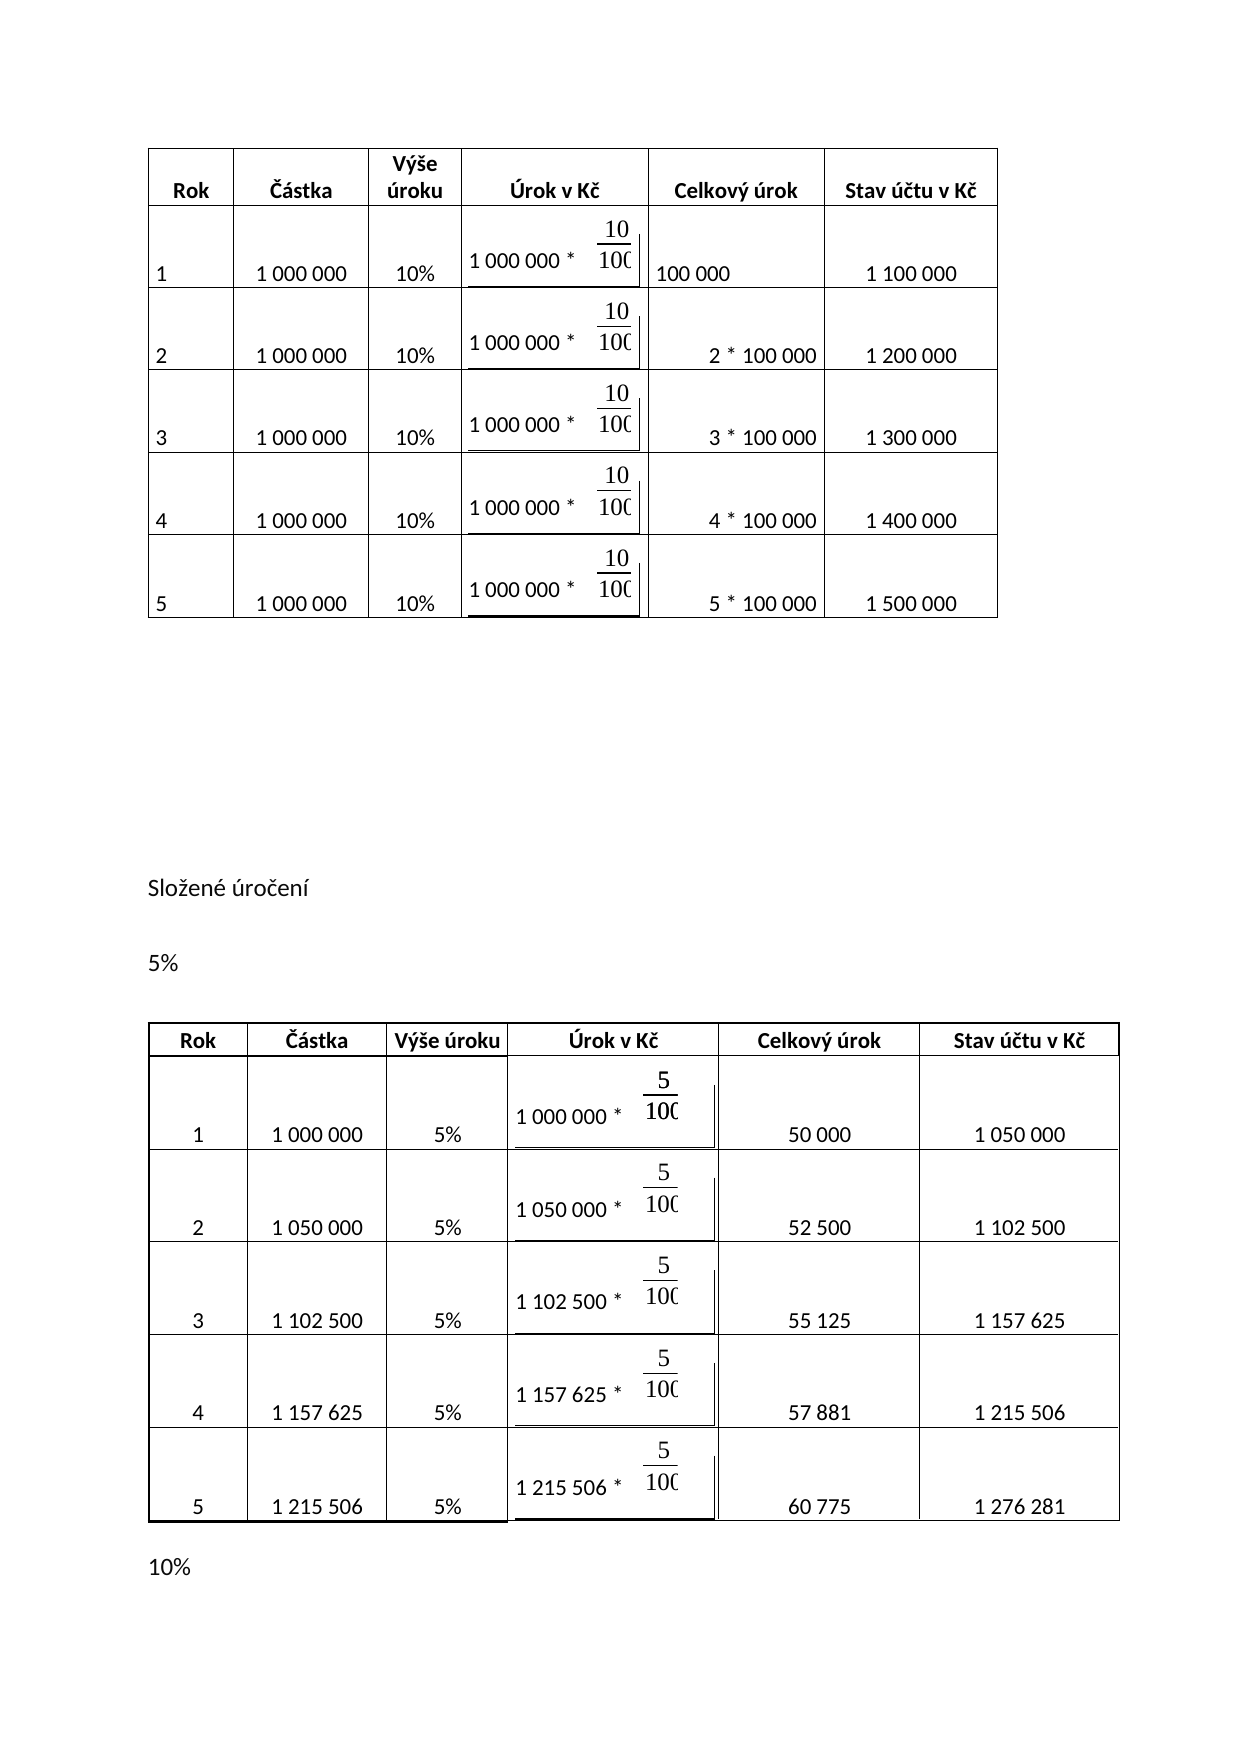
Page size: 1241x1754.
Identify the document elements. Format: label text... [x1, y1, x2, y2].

table_cell [462, 535, 648, 617]
table_cell 1 102 500 [920, 1149, 1119, 1241]
table_cell 5 * 100 000 [649, 535, 824, 617]
table_cell [508, 1150, 718, 1241]
table_cell 1 157 625 [920, 1241, 1119, 1334]
table_cell 1 215 506 [248, 1428, 386, 1520]
table_header Rok [149, 149, 233, 205]
table_cell 52 500 [719, 1150, 919, 1241]
table_cell [508, 1056, 718, 1148]
table_cell [462, 288, 648, 369]
table_header Výše úroku [387, 1024, 507, 1055]
text 5% [148, 947, 1093, 977]
table_cell 5 [149, 535, 233, 617]
table_cell 1 276 281 [920, 1427, 1119, 1520]
table_cell 1 000 000 [234, 288, 368, 369]
table_cell 5% [387, 1150, 507, 1241]
table_cell 50 000 [719, 1056, 919, 1148]
table_cell 1 000 000 [234, 370, 368, 452]
table_cell 5% [387, 1057, 507, 1148]
table_header Rok [150, 1024, 247, 1055]
table_cell 10% [369, 288, 461, 369]
table_cell 1 050 000 [920, 1056, 1119, 1148]
table_header Částka [234, 149, 368, 205]
table_cell 1 100 000 [825, 206, 997, 287]
table_header Stav účtu v Kč [920, 1024, 1118, 1055]
table_header Výše úroku [369, 149, 461, 205]
table_cell [462, 453, 648, 534]
table_cell 1 [149, 206, 233, 287]
table_cell 4 [149, 453, 233, 534]
table_header Celkový úrok [719, 1024, 919, 1055]
table_cell 1 400 000 [825, 453, 997, 534]
table_cell 1 000 000 [234, 206, 368, 287]
table_cell 2 [150, 1150, 247, 1241]
table_cell [462, 206, 648, 287]
table_header Částka [248, 1024, 386, 1055]
table_cell 1 300 000 [825, 370, 997, 452]
table_cell 10% [369, 453, 461, 534]
table_cell 4 * 100 000 [649, 453, 824, 534]
table_header Úrok v Kč [508, 1024, 718, 1055]
table_cell 60 775 [719, 1428, 920, 1520]
table_cell 5% [387, 1335, 507, 1427]
table_cell 1 215 506 [920, 1334, 1119, 1427]
table_cell 3 * 100 000 [649, 370, 824, 452]
table_header Úrok v Kč [462, 149, 648, 205]
table_cell 1 157 625 [248, 1335, 386, 1427]
table_cell 1 050 000 [248, 1150, 386, 1241]
table_header Stav účtu v Kč [825, 149, 997, 205]
table_cell 5% [387, 1428, 507, 1520]
table_header Celkový úrok [649, 149, 824, 205]
table_cell [462, 370, 648, 452]
table_cell 1 500 000 [825, 535, 997, 617]
table_cell 1 000 000 [234, 453, 368, 534]
table_cell 10% [369, 370, 461, 452]
table_cell 1 000 000 [234, 535, 368, 617]
table_cell 5 [150, 1428, 247, 1520]
table_cell 10% [369, 535, 461, 617]
text 10% [148, 1552, 1093, 1582]
table_cell 1 [150, 1057, 247, 1148]
table_cell 1 000 000 [248, 1057, 386, 1148]
table_cell 3 [149, 370, 233, 452]
table_cell 2 * 100 000 [649, 288, 824, 369]
table_cell 2 [149, 288, 233, 369]
table_cell [508, 1335, 718, 1427]
table_cell 3 [150, 1242, 247, 1334]
table_cell 4 [150, 1335, 247, 1427]
table_cell [508, 1428, 719, 1520]
table_cell 57 881 [719, 1335, 919, 1427]
table_cell 10% [369, 206, 461, 287]
text Složené úročení [148, 872, 1093, 903]
table_cell 5% [387, 1242, 507, 1334]
table_cell [508, 1242, 718, 1334]
table_cell 1 102 500 [248, 1242, 386, 1334]
table_cell 1 200 000 [825, 288, 997, 369]
table_cell 55 125 [719, 1242, 919, 1334]
table_cell 100 000 [649, 206, 824, 287]
